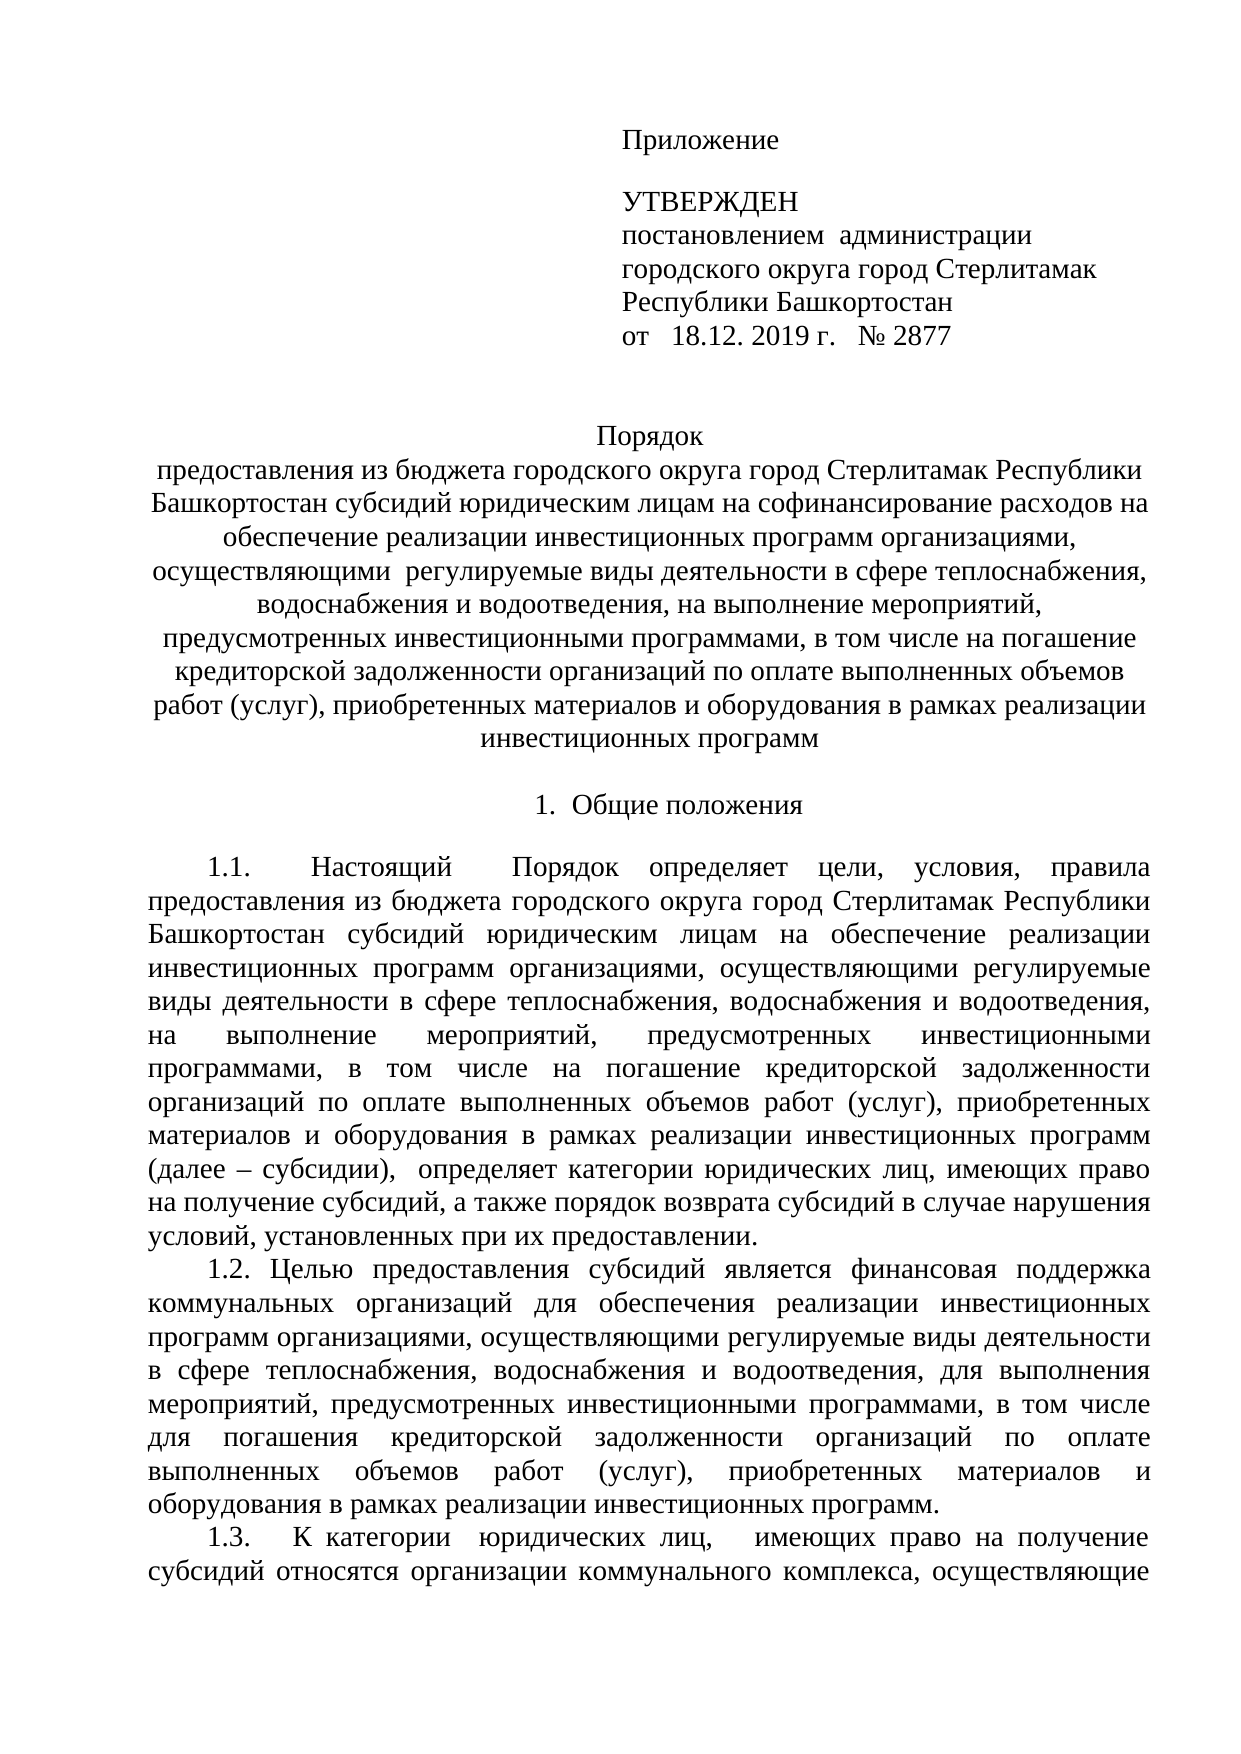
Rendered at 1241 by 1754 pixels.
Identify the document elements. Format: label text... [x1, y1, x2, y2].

text городского округа город Стерлитамак [148, 251, 1152, 284]
list Общие положения [185, 787, 1152, 821]
subtitle 1.2. Целью предоставления субсидий является финансовая поддержка коммунальных организаций для обеспечения реализации инвестиционных программ организациями, осуществляющими регулируемые виды деятельности в сфере теплоснабжения, водоснабжения и водоотведения, для выполнения мероприятий, предусмотренных инвестиционными программами, в том числе для погашения кредиторской задолженности организаций по оплате выполненных объемов работ (услуг), приобретенных материалов и оборудования в рамках реализации инвестиционных программ. [148, 1252, 1152, 1520]
text УТВЕРЖДЕН [148, 184, 1152, 217]
text постановлением администрации [148, 217, 1152, 251]
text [148, 1520, 1151, 1587]
text Порядок [148, 418, 1152, 452]
text предоставления из бюджета городского округа город Стерлитамак Республики Башкортостан субсидий юридическим лицам на софинансирование расходов на обеспечение реализации инвестиционных программ организациями, осуществляющими регулируемые виды деятельности в сфере теплоснабжения, водоснабжения и водоотведения, на выполнение мероприятий, предусмотренных инвестиционными программами, в том числе на погашение кредиторской задолженности организаций по оплате выполненных объемов работ (услуг), приобретенных материалов и оборудования в рамках реализации инвестиционных программ [148, 452, 1152, 754]
text от 18.12. 2019 г. № 2877 [148, 318, 1152, 351]
text Приложение [148, 122, 1152, 156]
subtitle 1.1. Настоящий Порядок определяет цели, условия, правила предоставления из бюджета городского округа город Стерлитамак Республики Башкортостан субсидий юридическим лицам на обеспечение реализации инвестиционных программ организациями, осуществляющими регулируемые виды деятельности в сфере теплоснабжения, водоснабжения и водоотведения, на выполнение мероприятий, предусмотренных инвестиционными программами, в том числе на погашение кредиторской задолженности организаций по оплате выполненных объемов работ (услуг), приобретенных материалов и оборудования в рамках реализации инвестиционных программ (далее – субсидии), определяет категории юридических лиц, имеющих право на получение субсидий, а также порядок возврата субсидий в случае нарушения условий, установленных при их предоставлении. [148, 849, 1152, 1252]
text Республики Башкортостан [148, 284, 1152, 318]
